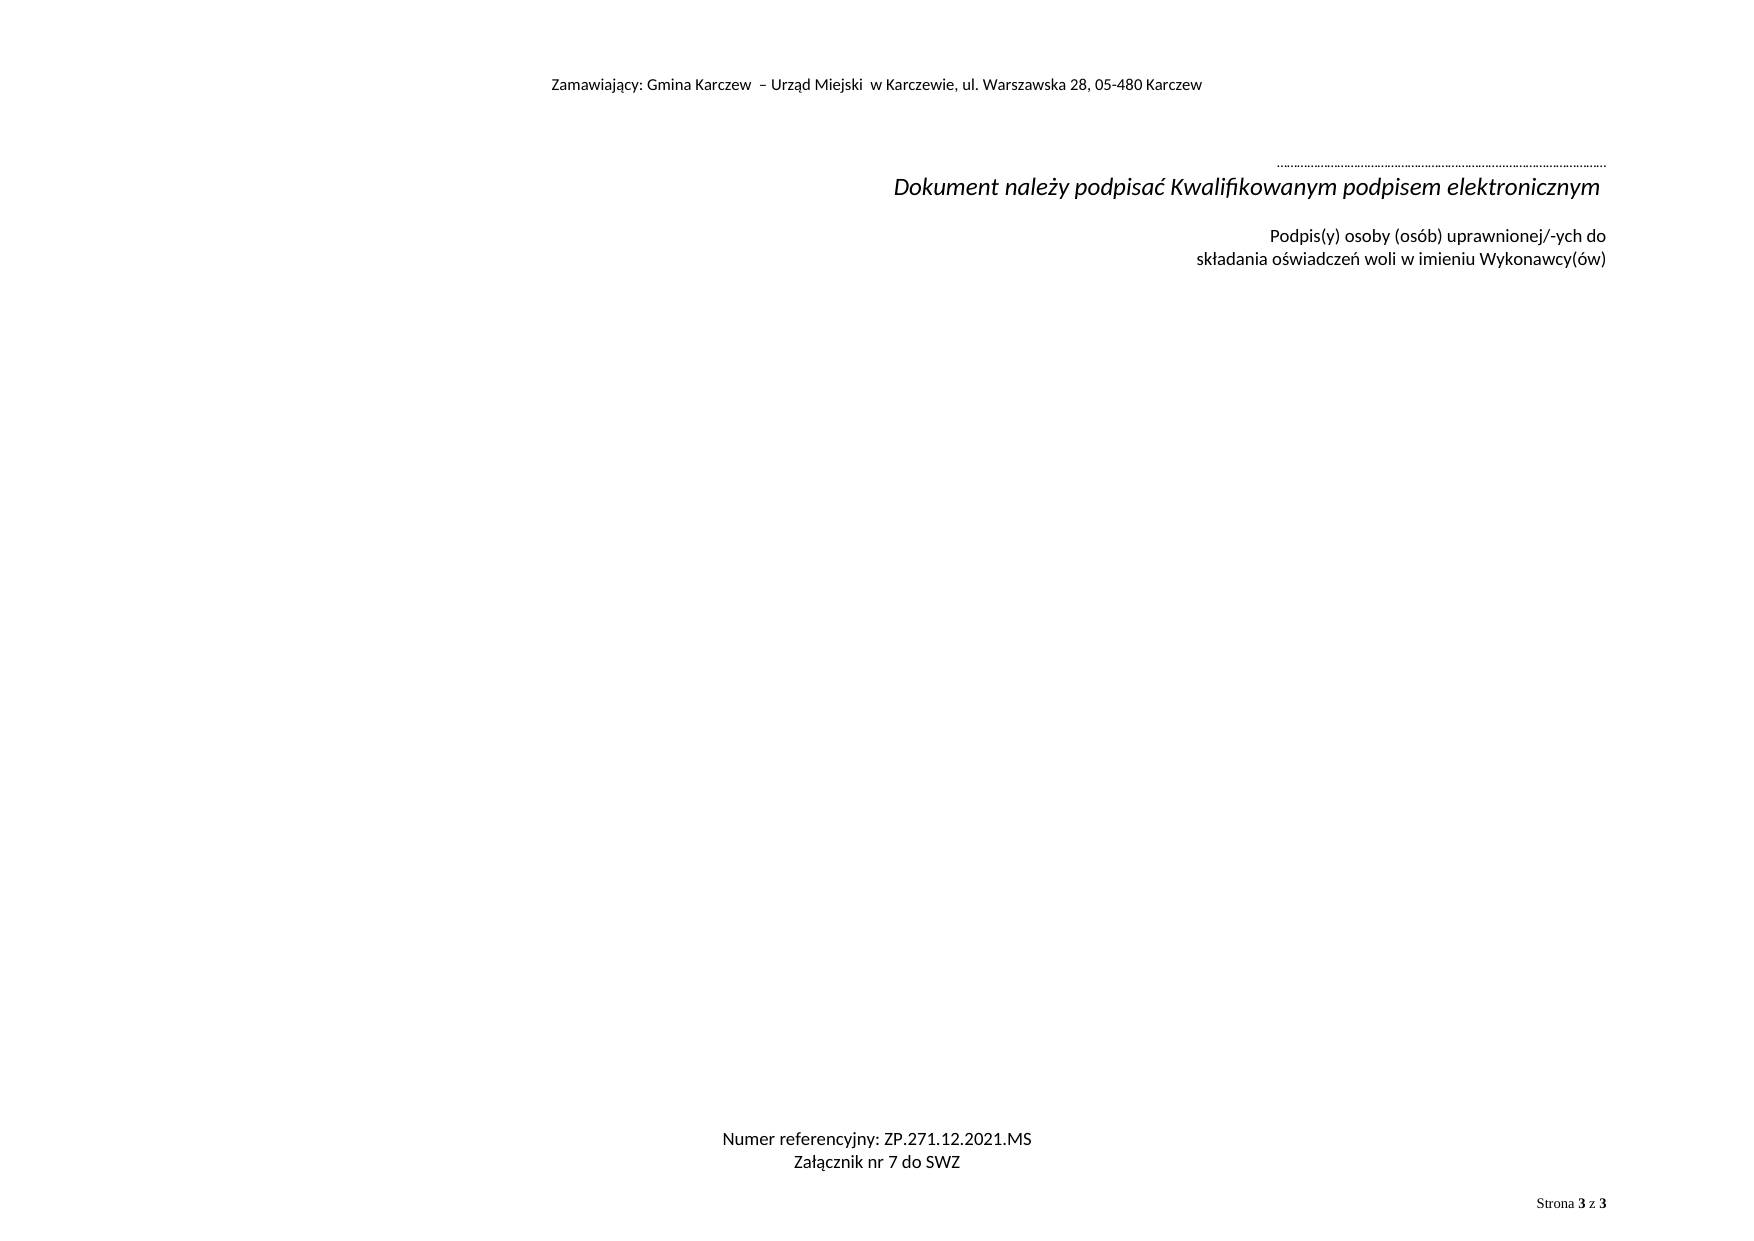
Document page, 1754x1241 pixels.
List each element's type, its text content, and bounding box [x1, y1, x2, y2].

text …………………………………………………………..………………………… [148, 153, 1606, 171]
text Podpis(y) osoby (osób) uprawnionej/-ych do [516, 224, 1606, 247]
text Dokument należy podpisać Kwalifikowanym podpisem elektronicznym [148, 171, 1606, 202]
text składania oświadczeń woli w imieniu Wykonawcy(ów) [591, 247, 1606, 270]
